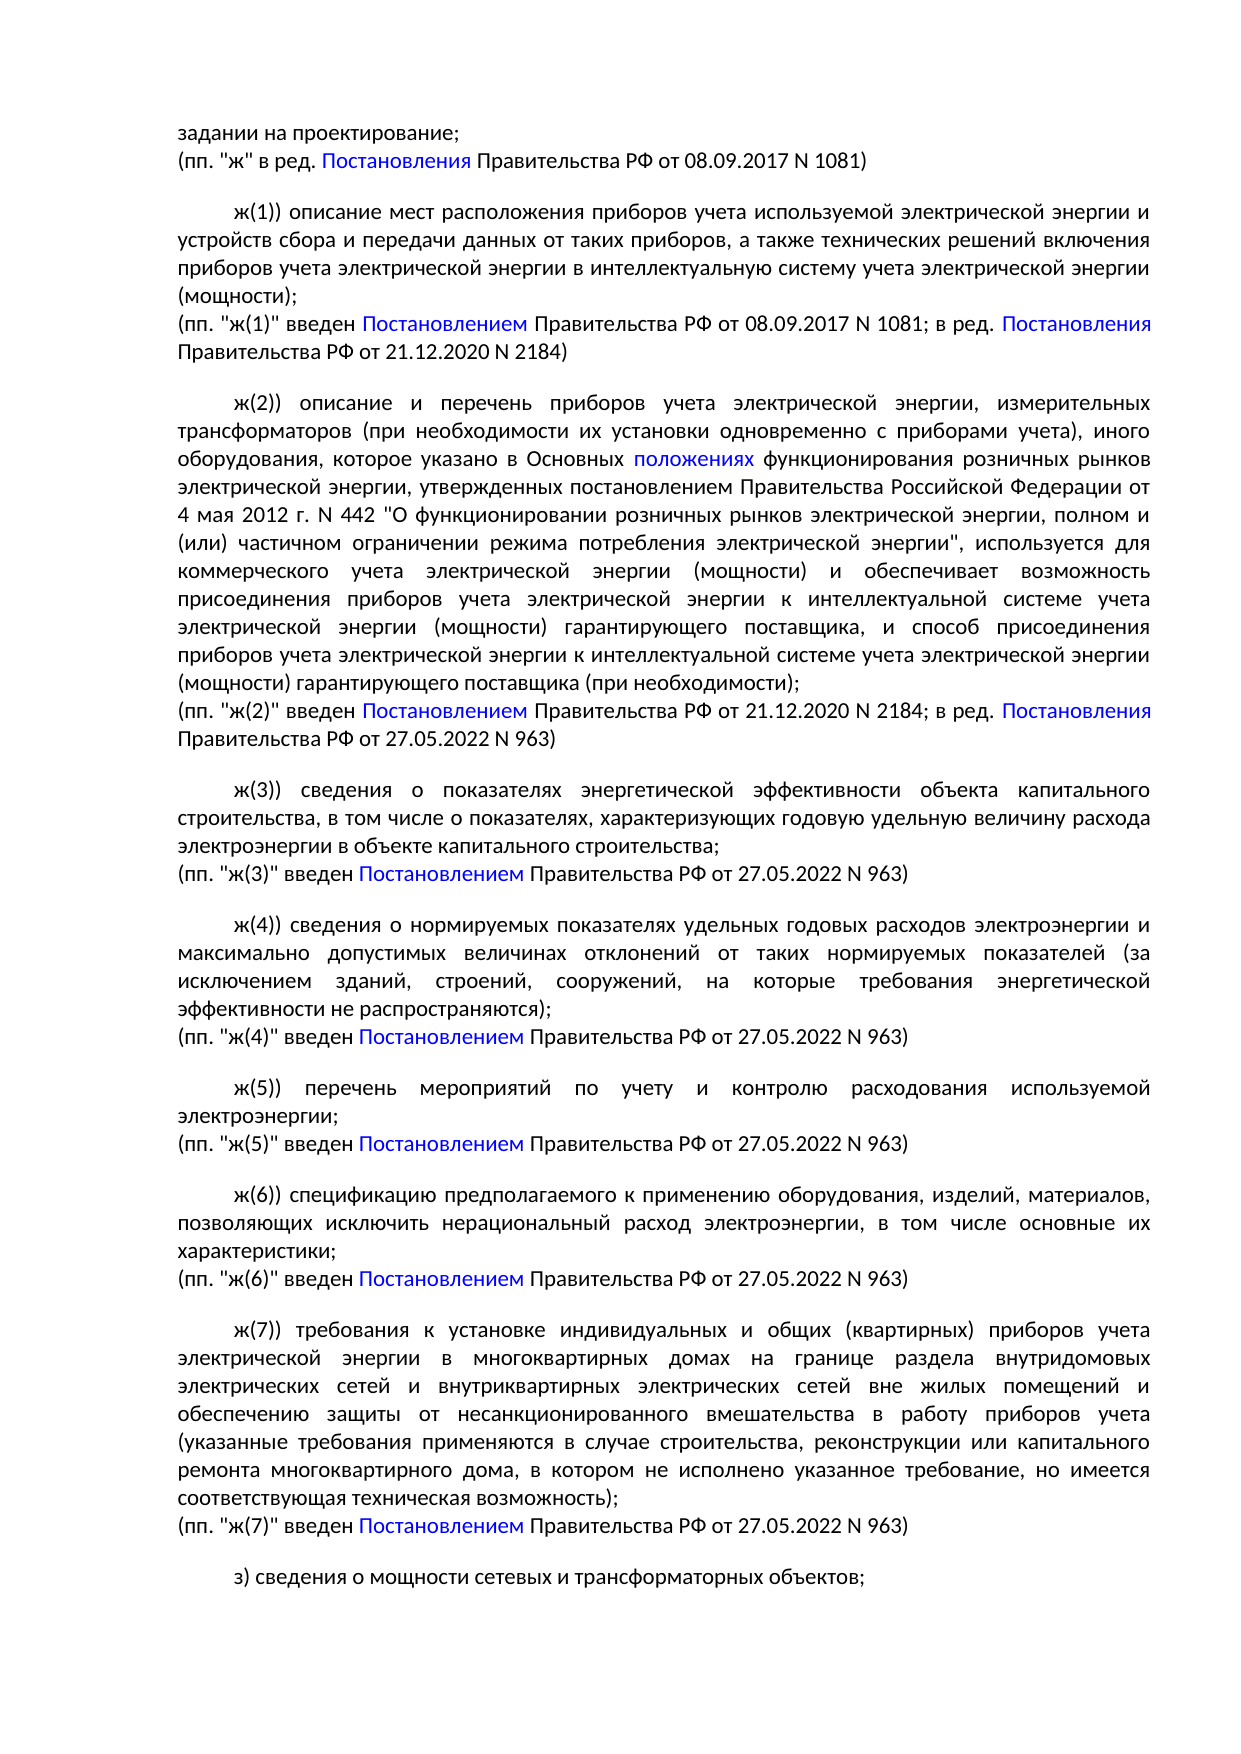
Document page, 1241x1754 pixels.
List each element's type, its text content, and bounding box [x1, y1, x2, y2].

text ж(2)) описание и перечень приборов учета электрической энергии, измерительных трансформаторов (при необходимости их установки одновременно с приборами учета), иного оборудования, которое указано в Основных положениях функционирования розничных рынков электрической энергии, утвержденных постановлением Правительства Российской Федерации от 4 мая 2012 г. N 442 "О функционировании розничных рынков электрической энергии, полном и (или) частичном ограничении режима потребления электрической энергии", используется для коммерческого учета электрической энергии (мощности) и обеспечивает возможность присоединения приборов учета электрической энергии к интеллектуальной системе учета электрической энергии (мощности) гарантирующего поставщика, и способ присоединения приборов учета электрической энергии к интеллектуальной системе учета электрической энергии (мощности) гарантирующего поставщика (при необходимости); [177, 388, 1152, 696]
text з) сведения о мощности сетевых и трансформаторных объектов; [177, 1562, 1152, 1590]
text ж(5)) перечень мероприятий по учету и контролю расходования используемой электроэнергии; [177, 1073, 1152, 1129]
text (пп. "ж(3)" введен Постановлением Правительства РФ от 27.05.2022 N 963) [177, 859, 1152, 887]
text (пп. "ж(5)" введен Постановлением Правительства РФ от 27.05.2022 N 963) [177, 1129, 1152, 1157]
text (пп. "ж(7)" введен Постановлением Правительства РФ от 27.05.2022 N 963) [177, 1511, 1152, 1539]
text ж(7)) требования к установке индивидуальных и общих (квартирных) приборов учета электрической энергии в многоквартирных домах на границе раздела внутридомовых электрических сетей и внутриквартирных электрических сетей вне жилых помещений и обеспечению защиты от несанкционированного вмешательства в работу приборов учета (указанные требования применяются в случае строительства, реконструкции или капитального ремонта многоквартирного дома, в котором не исполнено указанное требование, но имеется соответствующая техническая возможность); [177, 1315, 1152, 1511]
text (пп. "ж(4)" введен Постановлением Правительства РФ от 27.05.2022 N 963) [177, 1022, 1152, 1050]
text (пп. "ж(2)" введен Постановлением Правительства РФ от 21.12.2020 N 2184; в ред. Постановления Правительства РФ от 27.05.2022 N 963) [177, 696, 1152, 752]
text ж(3)) сведения о показателях энергетической эффективности объекта капитального строительства, в том числе о показателях, характеризующих годовую удельную величину расхода электроэнергии в объекте капитального строительства; [177, 775, 1152, 859]
text ж(6)) спецификацию предполагаемого к применению оборудования, изделий, материалов, позволяющих исключить нерациональный расход электроэнергии, в том числе основные их характеристики; [177, 1180, 1152, 1264]
text (пп. "ж(6)" введен Постановлением Правительства РФ от 27.05.2022 N 963) [177, 1264, 1152, 1292]
text (пп. "ж" в ред. Постановления Правительства РФ от 08.09.2017 N 1081) [177, 146, 1152, 174]
text ж(1)) описание мест расположения приборов учета используемой электрической энергии и устройств сбора и передачи данных от таких приборов, а также технических решений включения приборов учета электрической энергии в интеллектуальную систему учета электрической энергии (мощности); [177, 197, 1152, 309]
text ж(4)) сведения о нормируемых показателях удельных годовых расходов электроэнергии и максимально допустимых величинах отклонений от таких нормируемых показателей (за исключением зданий, строений, сооружений, на которые требования энергетической эффективности не распространяются); [177, 910, 1152, 1022]
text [177, 118, 1152, 146]
text (пп. "ж(1)" введен Постановлением Правительства РФ от 08.09.2017 N 1081; в ред. Постановления Правительства РФ от 21.12.2020 N 2184) [177, 309, 1152, 365]
